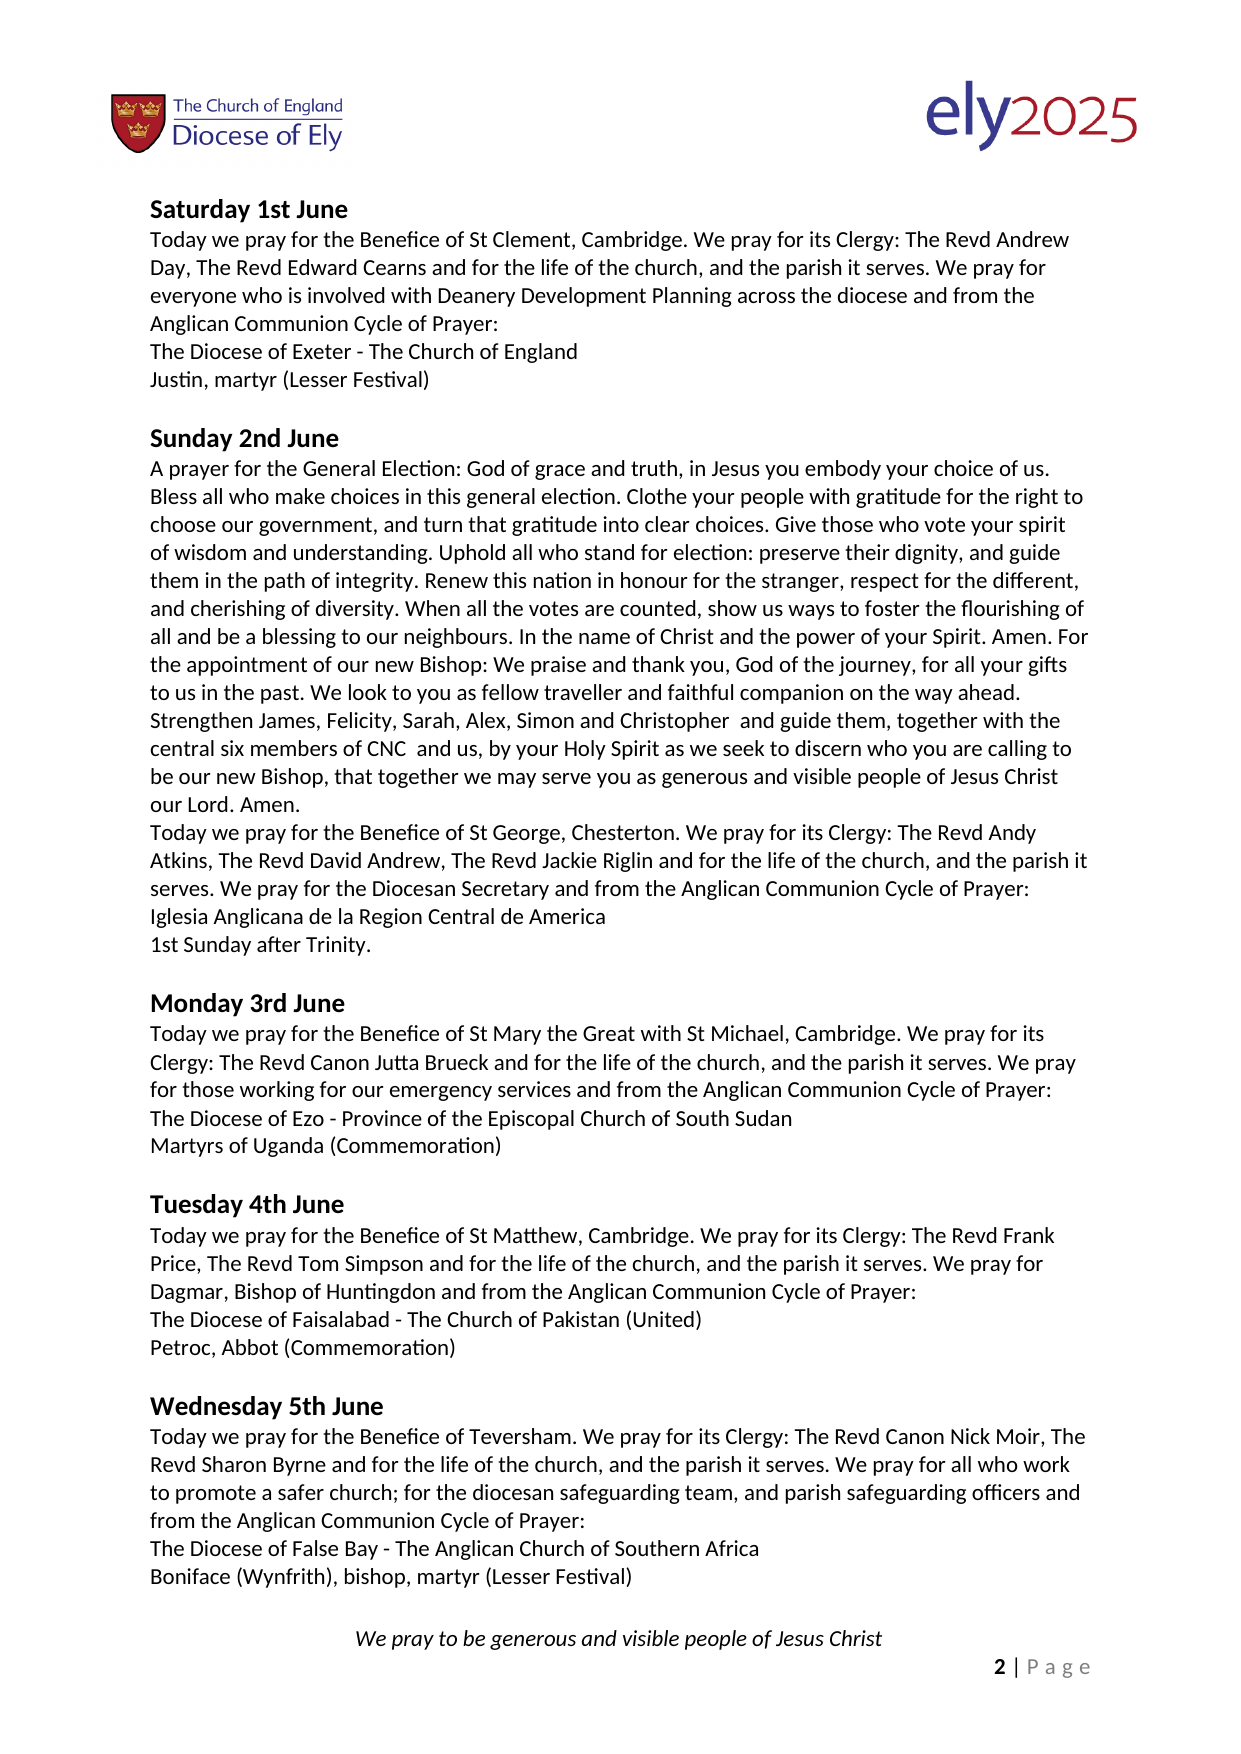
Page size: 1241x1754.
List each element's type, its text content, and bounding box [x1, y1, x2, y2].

text Petroc, Abbot (Commemoration) [150, 1333, 1090, 1361]
text Today we pray for the Benefice of St Matthew, Cambridge. We pray for its Clergy: The Revd Frank Price, The Revd Tom Simpson and for the life of the church, and the parish it serves. We pray for Dagmar, Bishop of Huntingdon and from the Anglican Communion Cycle of Prayer: [150, 1221, 1090, 1305]
text Today we pray for the Benefice of Teversham. We pray for its Clergy: The Revd Canon Nick Moir, The Revd Sharon Byrne and for the life of the church, and the parish it serves. We pray for all who work to promote a safer church; for the diocesan safeguarding team, and parish safeguarding officers and from the Anglican Communion Cycle of Prayer: [150, 1422, 1090, 1534]
picture [894, 60, 1169, 167]
text Monday 3rd June [150, 987, 1090, 1019]
text Iglesia Anglicana de la Region Central de America [150, 902, 1090, 931]
text Saturday 1st June [150, 192, 1090, 225]
text 1st Sunday after Trinity. [150, 931, 1090, 958]
text Today we pray for the Benefice of St Clement, Cambridge. We pray for its Clergy: The Revd Andrew Day, The Revd Edward Cearns and for the life of the church, and the parish it serves. We pray for everyone who is involved with Deanery Development Planning across the diocese and from the Anglican Communion Cycle of Prayer: [150, 225, 1090, 337]
text Tuesday 4th June [150, 1188, 1090, 1221]
text Boniface (Wynfrith), bishop, martyr (Lesser Festival) [150, 1562, 1090, 1590]
text The Diocese of Ezo - Province of the Episcopal Church of South Sudan [150, 1104, 1090, 1132]
text The Diocese of False Bay - The Anglican Church of Southern Africa [150, 1534, 1090, 1562]
text A prayer for the General Election: God of grace and truth, in Jesus you embody your choice of us. Bless all who make choices in this general election. Clothe your people with gratitude for the right to choose our government, and turn that gratitude into clear choices. Give those who vote your spirit of wisdom and understanding. Uphold all who stand for election: preserve their dignity, and guide them in the path of integrity. Renew this nation in honour for the stranger, respect for the different, and cherishing of diversity. When all the votes are counted, show us ways to foster the flourishing of all and be a blessing to our neighbours. In the name of Christ and the power of your Spirit. Amen. For the appointment of our new Bishop: We praise and thank you, God of the journey, for all your gifts to us in the past. We look to you as fellow traveller and faithful companion on the way ahead. Strengthen James, Felicity, Sarah, Alex, Simon and Christopher and guide them, together with the central six members of CNC and us, by your Holy Spirit as we seek to discern who you are calling to be our new Bishop, that together we may serve you as generous and visible people of Jesus Christ our Lord. Amen. [150, 454, 1090, 818]
text Sunday 2nd June [150, 421, 1090, 454]
text Today we pray for the Benefice of St Mary the Great with St Michael, Cambridge. We pray for its Clergy: The Revd Canon Jutta Brueck and for the life of the church, and the parish it serves. We pray for those working for our emergency services and from the Anglican Communion Cycle of Prayer: [150, 1019, 1090, 1104]
text Justin, martyr (Lesser Festival) [150, 365, 1090, 393]
picture [91, 75, 362, 173]
text Today we pray for the Benefice of St George, Chesterton. We pray for its Clergy: The Revd Andy Atkins, The Revd David Andrew, The Revd Jackie Riglin and for the life of the church, and the parish it serves. We pray for the Diocesan Secretary and from the Anglican Communion Cycle of Prayer: [150, 818, 1090, 902]
text Wednesday 5th June [150, 1389, 1090, 1422]
text The Diocese of Exeter - The Church of England [150, 337, 1090, 365]
text The Diocese of Faisalabad - The Church of Pakistan (United) [150, 1305, 1090, 1333]
text Martyrs of Uganda (Commemoration) [150, 1132, 1090, 1160]
